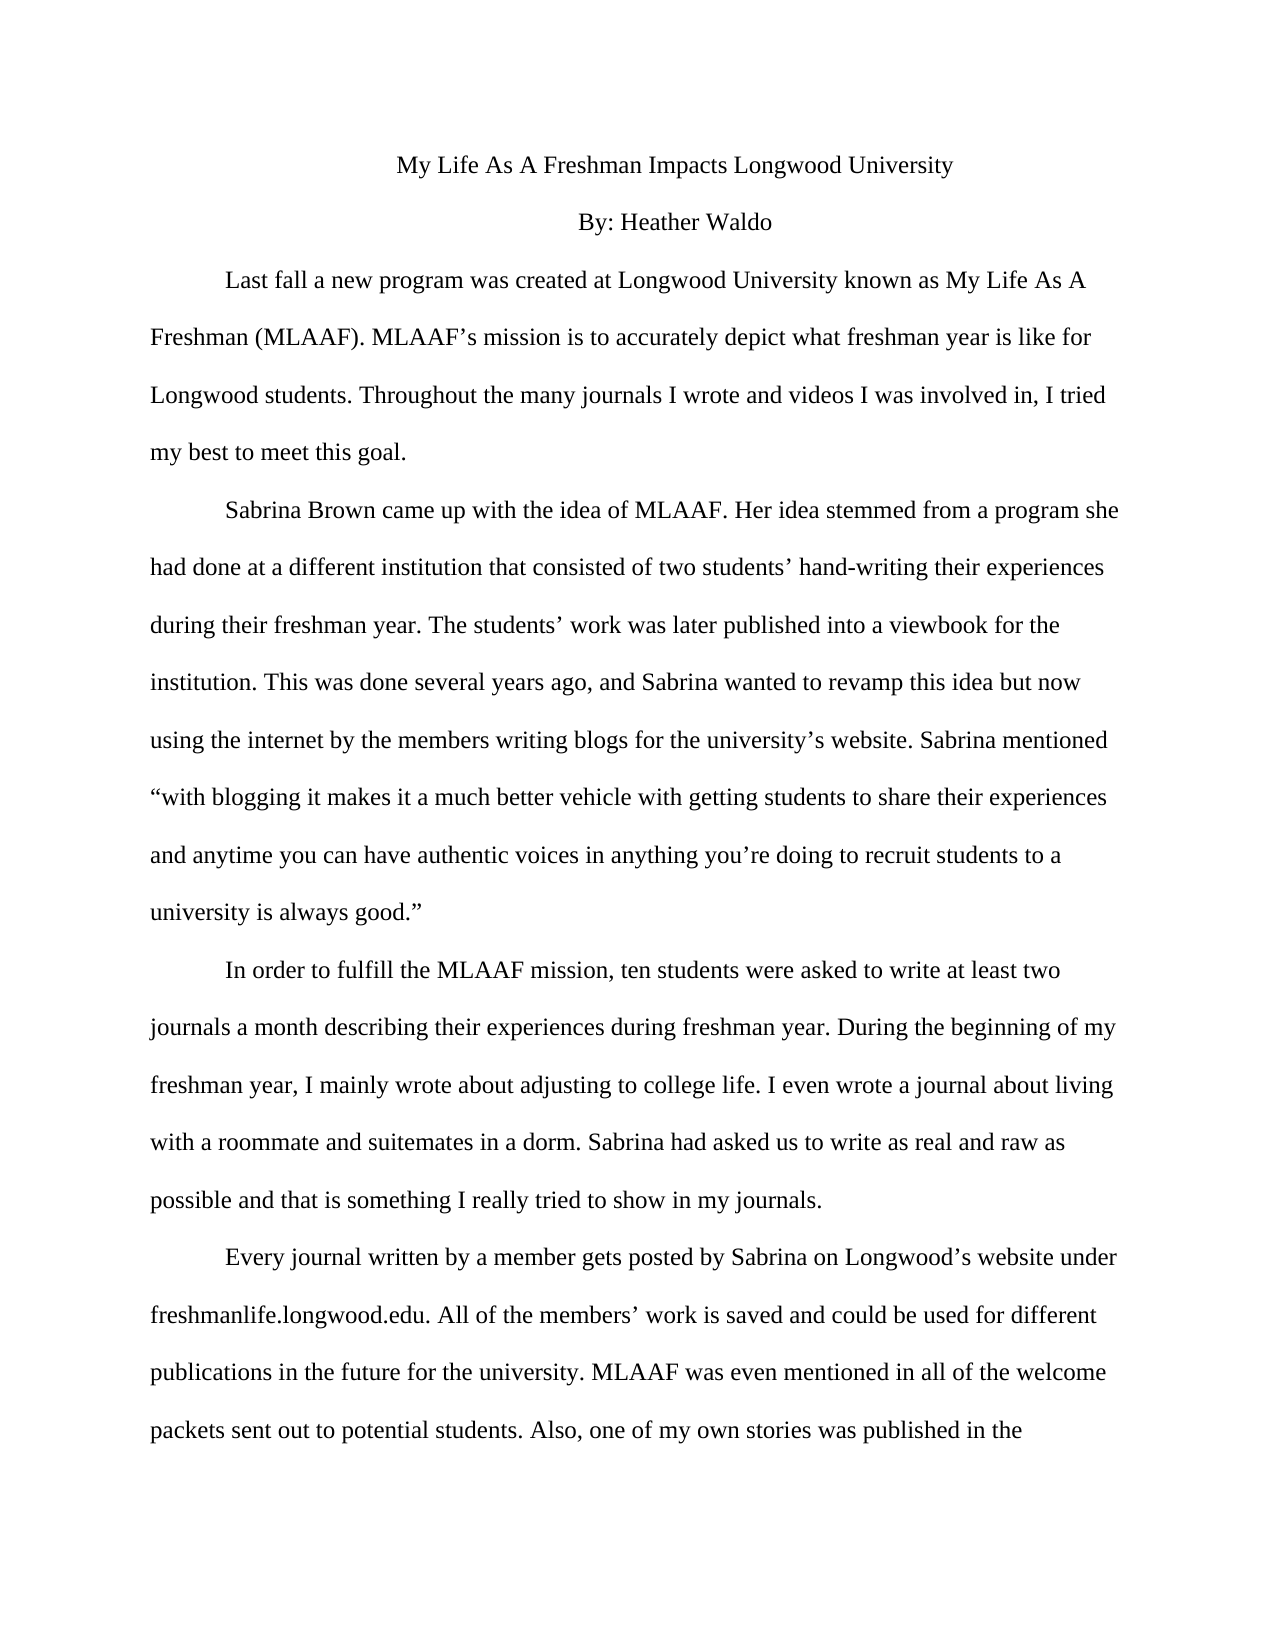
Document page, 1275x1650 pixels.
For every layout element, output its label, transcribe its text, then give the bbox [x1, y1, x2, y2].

text By: Heather Waldo [150, 207, 1125, 236]
text Sabrina Brown came up with the idea of MLAAF. Her idea stemmed from a program she had done at a different institution that consisted of two students’ hand-writing their experiences during their freshman year. The students’ work was later published into a viewbook for the institution. This was done several years ago, and Sabrina wanted to revamp this idea but now using the internet by the members writing blogs for the university’s website. Sabrina mentioned “with blogging it makes it a much better vehicle with getting students to share their experiences and anytime you can have authentic voices in anything you’re doing to recruit students to a university is always good.” [150, 495, 1125, 926]
text Last fall a new program was created at Longwood University known as My Life As A Freshman (MLAAF). MLAAF’s mission is to accurately depict what freshman year is like for Longwood students. Throughout the many journals I wrote and videos I was involved in, I tried my best to meet this goal. [150, 265, 1125, 466]
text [150, 1242, 1125, 1444]
text In order to fulfill the MLAAF mission, ten students were asked to write at least two journals a month describing their experiences during freshman year. During the beginning of my freshman year, I mainly wrote about adjusting to college life. I even wrote a journal about living with a roommate and suitemates in a dorm. Sabrina had asked us to write as real and raw as possible and that is something I really tried to show in my journals. [150, 955, 1125, 1214]
text My Life As A Freshman Impacts Longwood University [150, 150, 1125, 179]
